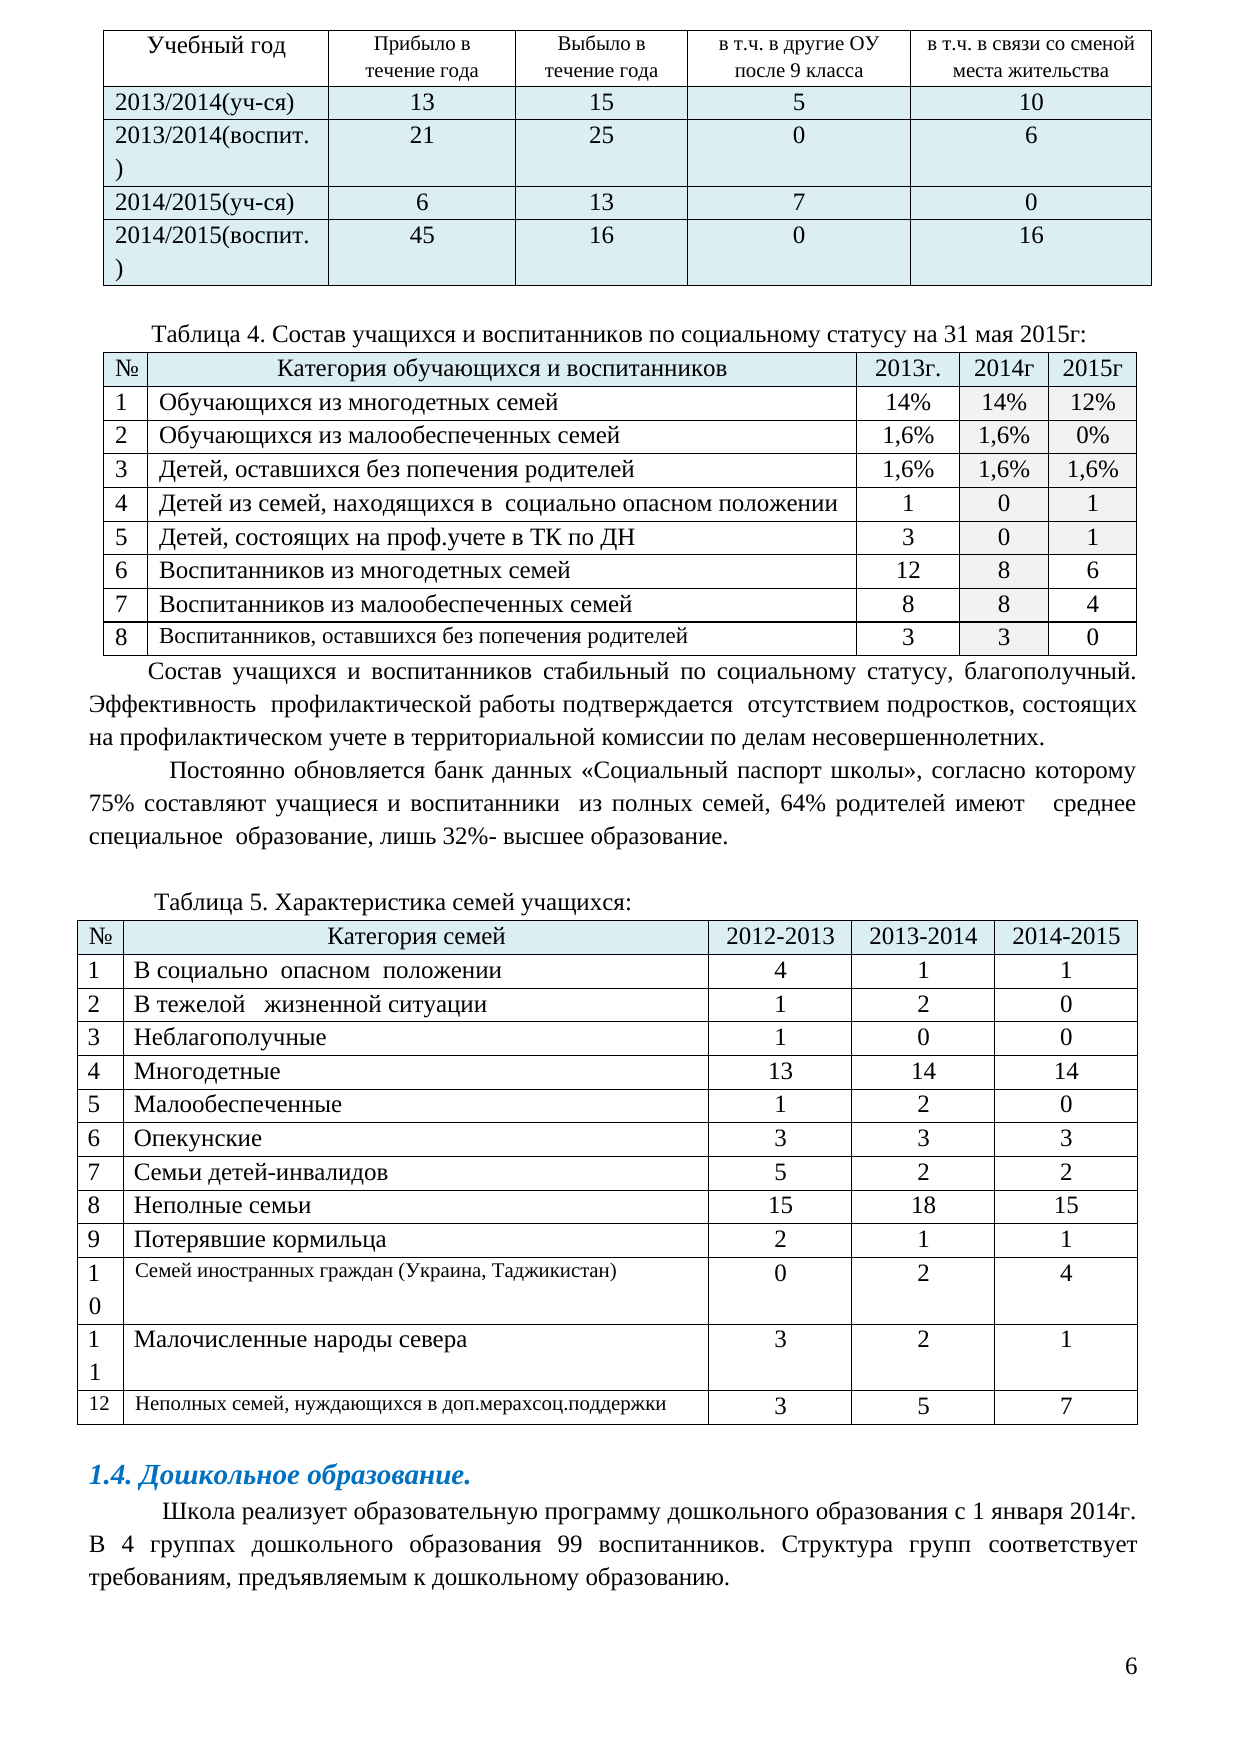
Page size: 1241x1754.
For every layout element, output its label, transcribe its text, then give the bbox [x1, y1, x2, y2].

table_header в т.ч. в другие ОУ после 9 класса [688, 31, 910, 86]
table_header в т.ч. в связи со сменой места жительства [911, 31, 1151, 86]
table_cell 2014/2015(уч-ся) [104, 187, 328, 219]
table_cell Обучающихся из многодетных семей [148, 387, 856, 419]
table_cell 1,6% [857, 454, 959, 487]
table_cell 4 [995, 1258, 1137, 1323]
table_header № [104, 353, 147, 386]
table_cell 12 [857, 555, 959, 588]
table_cell 8 [78, 1191, 123, 1223]
table_cell 2013/2014(уч-ся) [104, 87, 328, 119]
table_cell 25 [516, 120, 687, 186]
text Постоянно обновляется банк данных «Социальный паспорт школы», согласно которому 75% составляют учащиеся и воспитанники из полных семей, 64% родителей имеют среднее специальное образование, лишь 32%- высшее образование. [89, 755, 1137, 850]
table_cell 3 [709, 1391, 851, 1423]
table_cell 6 [1049, 555, 1136, 588]
table_cell 14 [852, 1056, 994, 1088]
table_cell 7 [688, 187, 910, 219]
table_cell 1 [709, 989, 851, 1021]
table_cell 0 [709, 1258, 851, 1323]
text Таблица 4. Состав учащихся и воспитанников по социальному статусу на 31 мая 2015г: [89, 319, 1137, 348]
table_cell 1,6% [960, 421, 1048, 453]
table_cell Опекунские [124, 1123, 708, 1156]
table_cell 0 [1049, 623, 1136, 655]
table_cell 11 [78, 1325, 123, 1390]
table_cell 6 [104, 555, 147, 588]
table_cell Малообеспеченные [124, 1090, 708, 1122]
table_cell В тежелой жизненной ситуации [124, 989, 708, 1021]
table_cell 0 [960, 522, 1048, 554]
table_cell 1 [995, 1325, 1137, 1390]
table_cell 8 [960, 555, 1048, 588]
table_header 2013-2014 [852, 921, 994, 954]
table_cell 1 [852, 955, 994, 988]
table_cell 14% [960, 387, 1048, 419]
table_cell 0 [960, 488, 1048, 521]
table_cell 8 [857, 589, 959, 621]
table_cell 15 [516, 87, 687, 119]
table_cell 1 [1049, 488, 1136, 521]
table_cell 4 [1049, 589, 1136, 621]
table_cell 1 [857, 488, 959, 521]
table_cell Детей, оставшихся без попечения родителей [148, 454, 856, 487]
table_header Категория обучающихся и воспитанников [148, 353, 856, 386]
table_cell Воспитанников, оставшихся без попечения родителей [148, 623, 856, 655]
table_cell Семей иностранных граждан (Украина, Таджикистан) [124, 1258, 708, 1323]
table_cell 2013/2014(воспит.) [104, 120, 328, 186]
table_cell 21 [329, 120, 515, 186]
table_cell 45 [329, 220, 515, 285]
table_cell 5 [104, 522, 147, 554]
table_cell В социально опасном положении [124, 955, 708, 988]
table_cell Воспитанников из многодетных семей [148, 555, 856, 588]
table_cell Потерявшие кормильца [124, 1224, 708, 1257]
table_cell Малочисленные народы севера [124, 1325, 708, 1390]
table_cell 18 [852, 1191, 994, 1223]
table_cell Детей, состоящих на проф.учете в ТК по ДН [148, 522, 856, 554]
table_cell 7 [78, 1157, 123, 1189]
table_cell Воспитанников из малообеспеченных семей [148, 589, 856, 621]
table_cell 5 [688, 87, 910, 119]
table_cell 3 [852, 1123, 994, 1156]
table_cell 13 [709, 1056, 851, 1088]
table_cell Семьи детей-инвалидов [124, 1157, 708, 1189]
table_cell 0 [852, 1022, 994, 1055]
table_cell 1,6% [960, 454, 1048, 487]
table_cell 3 [78, 1022, 123, 1055]
table_cell 15 [995, 1191, 1137, 1223]
table_cell 0 [995, 1090, 1137, 1122]
table_cell 1 [995, 955, 1137, 988]
table_cell 6 [78, 1123, 123, 1156]
table_cell 10 [78, 1258, 123, 1323]
table_cell 1,6% [857, 421, 959, 453]
table_cell 12 [78, 1391, 123, 1423]
table_cell 3 [960, 623, 1048, 655]
text 1.4. Дошкольное образование. [89, 1457, 1137, 1491]
table_cell 2 [852, 1325, 994, 1390]
table_cell 4 [709, 955, 851, 988]
table_cell 1 [852, 1224, 994, 1257]
table_cell 9 [78, 1224, 123, 1257]
table_header Учебный год [104, 31, 328, 86]
table_header 2014-2015 [995, 921, 1137, 954]
table_cell 1,6% [1049, 454, 1136, 487]
table_header 2012-2013 [709, 921, 851, 954]
table_cell 12% [1049, 387, 1136, 419]
table_cell 3 [995, 1123, 1137, 1156]
table_cell Многодетные [124, 1056, 708, 1088]
table_cell 2 [709, 1224, 851, 1257]
table_header 2014г [960, 353, 1048, 386]
table_cell Неблагополучные [124, 1022, 708, 1055]
table_cell 3 [857, 623, 959, 655]
table_cell 1 [78, 955, 123, 988]
table_cell 0 [995, 1022, 1137, 1055]
table_header Выбыло в течение года [516, 31, 687, 86]
table_cell 2 [104, 421, 147, 453]
table_cell 1 [1049, 522, 1136, 554]
table_cell 2 [995, 1157, 1137, 1189]
table_cell 2 [852, 1258, 994, 1323]
table_cell Неполные семьи [124, 1191, 708, 1223]
table_cell 2 [852, 989, 994, 1021]
table_cell 3 [104, 454, 147, 487]
table_cell 5 [78, 1090, 123, 1122]
table_cell 8 [960, 589, 1048, 621]
table_cell 4 [104, 488, 147, 521]
table_cell 0% [1049, 421, 1136, 453]
table_cell 5 [852, 1391, 994, 1423]
table_cell 7 [104, 589, 147, 621]
table_cell 6 [329, 187, 515, 219]
table_cell 2 [78, 989, 123, 1021]
table_cell 1 [995, 1224, 1137, 1257]
table_cell 1 [709, 1022, 851, 1055]
table_cell 1 [709, 1090, 851, 1122]
text Состав учащихся и воспитанников стабильный по социальному статусу, благополучный. Эффективность профилактической работы подтверждается отсутствием подростков, состоящих на профилактическом учете в территориальной комиссии по делам несовершеннолетних. [89, 656, 1137, 751]
table_cell 13 [516, 187, 687, 219]
table_cell 1 [104, 387, 147, 419]
table_cell 0 [688, 120, 910, 186]
table_cell 0 [911, 187, 1151, 219]
table_header Категория семей [124, 921, 708, 954]
table_header № [78, 921, 123, 954]
table_cell Неполных семей, нуждающихся в доп.мерахсоц.поддержки [124, 1391, 708, 1423]
table_cell 16 [516, 220, 687, 285]
table_cell 2 [852, 1157, 994, 1189]
table_cell 14 [995, 1056, 1137, 1088]
table_cell 0 [688, 220, 910, 285]
text Таблица 5. Характеристика семей учащихся: [89, 887, 1137, 916]
table_cell 16 [911, 220, 1151, 285]
table_cell 3 [709, 1123, 851, 1156]
table_cell 2014/2015(воспит.) [104, 220, 328, 285]
table_cell Детей из семей, находящихся в социально опасном положении [148, 488, 856, 521]
table_header 2015г [1049, 353, 1136, 386]
table_cell 4 [78, 1056, 123, 1088]
table_cell 13 [329, 87, 515, 119]
table_cell 8 [104, 623, 147, 655]
table_cell 7 [995, 1391, 1137, 1423]
table_cell 6 [911, 120, 1151, 186]
table_header Прибыло в течение года [329, 31, 515, 86]
table_cell 10 [911, 87, 1151, 119]
table_cell Обучающихся из малообеспеченных семей [148, 421, 856, 453]
table_cell 5 [709, 1157, 851, 1189]
table_cell 14% [857, 387, 959, 419]
table_cell 3 [857, 522, 959, 554]
table_header 2013г. [857, 353, 959, 386]
table_cell 0 [995, 989, 1137, 1021]
table_cell 3 [709, 1325, 851, 1390]
text Школа реализует образовательную программу дошкольного образования с 1 января 2014г. В 4 группах дошкольного образования 99 воспитанников. Структура групп соответствует требованиям, предъявляемым к дошкольному образованию. [89, 1496, 1137, 1591]
table_cell 2 [852, 1090, 994, 1122]
table_cell 15 [709, 1191, 851, 1223]
